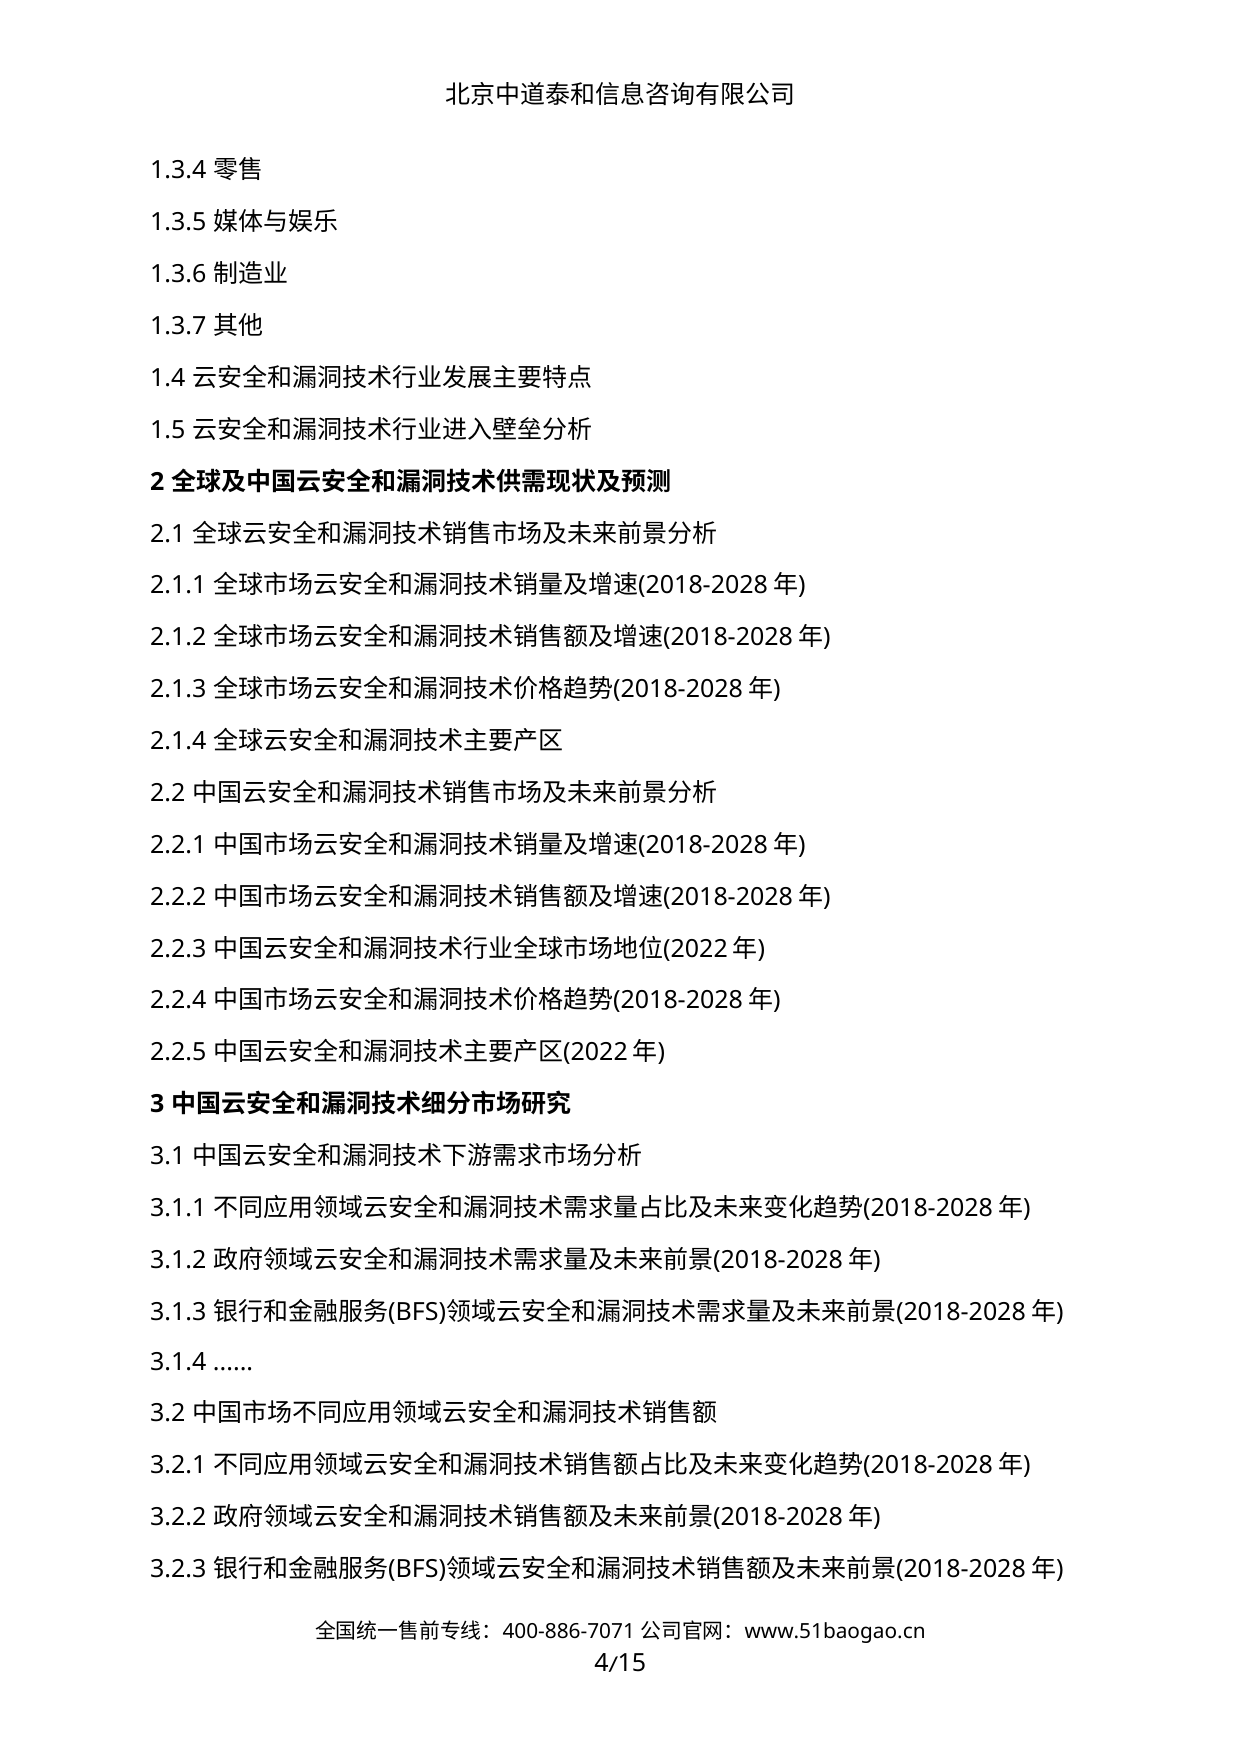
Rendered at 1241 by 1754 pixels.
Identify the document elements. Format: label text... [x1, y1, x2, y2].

text 3.1.1 不同应用领域云安全和漏洞技术需求量占比及未来变化趋势(2018-2028年) [150, 1187, 1090, 1224]
text 1.3.6 制造业 [150, 254, 1090, 290]
text 3.2.1 不同应用领域云安全和漏洞技术销售额占比及未来变化趋势(2018-2028年) [150, 1445, 1090, 1481]
text 2.1.4 全球云安全和漏洞技术主要产区 [150, 721, 1090, 757]
text 2 全球及中国云安全和漏洞技术供需现状及预测 [150, 461, 1090, 497]
text 2.1.3 全球市场云安全和漏洞技术价格趋势(2018-2028年) [150, 669, 1090, 705]
text 2.1 全球云安全和漏洞技术销售市场及未来前景分析 [150, 513, 1090, 549]
text 3.2.3 银行和金融服务(BFS)领域云安全和漏洞技术销售额及未来前景(2018-2028年) [150, 1548, 1090, 1585]
text 3.1 中国云安全和漏洞技术下游需求市场分析 [150, 1136, 1090, 1172]
text 1.3.4 零售 [150, 150, 1090, 186]
text 1.5 云安全和漏洞技术行业进入壁垒分析 [150, 409, 1090, 446]
text 3 中国云安全和漏洞技术细分市场研究 [150, 1084, 1090, 1120]
text 3.1.4 ...... [150, 1343, 1090, 1377]
text 3.1.3 银行和金融服务(BFS)领域云安全和漏洞技术需求量及未来前景(2018-2028年) [150, 1291, 1090, 1327]
text 3.2 中国市场不同应用领域云安全和漏洞技术销售额 [150, 1393, 1090, 1429]
text 2.2.4 中国市场云安全和漏洞技术价格趋势(2018-2028年) [150, 980, 1090, 1016]
text 2.2.5 中国云安全和漏洞技术主要产区(2022年) [150, 1032, 1090, 1068]
text 3.1.2 政府领域云安全和漏洞技术需求量及未来前景(2018-2028年) [150, 1239, 1090, 1276]
text 2.2.1 中国市场云安全和漏洞技术销量及增速(2018-2028年) [150, 824, 1090, 861]
text 2.1.1 全球市场云安全和漏洞技术销量及增速(2018-2028年) [150, 565, 1090, 601]
text 2.2.3 中国云安全和漏洞技术行业全球市场地位(2022年) [150, 928, 1090, 964]
text 2.1.2 全球市场云安全和漏洞技术销售额及增速(2018-2028年) [150, 617, 1090, 653]
text 1.4 云安全和漏洞技术行业发展主要特点 [150, 357, 1090, 394]
text 1.3.5 媒体与娱乐 [150, 202, 1090, 238]
text 1.3.7 其他 [150, 306, 1090, 342]
text 2.2.2 中国市场云安全和漏洞技术销售额及增速(2018-2028年) [150, 876, 1090, 912]
text 3.2.2 政府领域云安全和漏洞技术销售额及未来前景(2018-2028年) [150, 1497, 1090, 1533]
text 2.2 中国云安全和漏洞技术销售市场及未来前景分析 [150, 772, 1090, 809]
